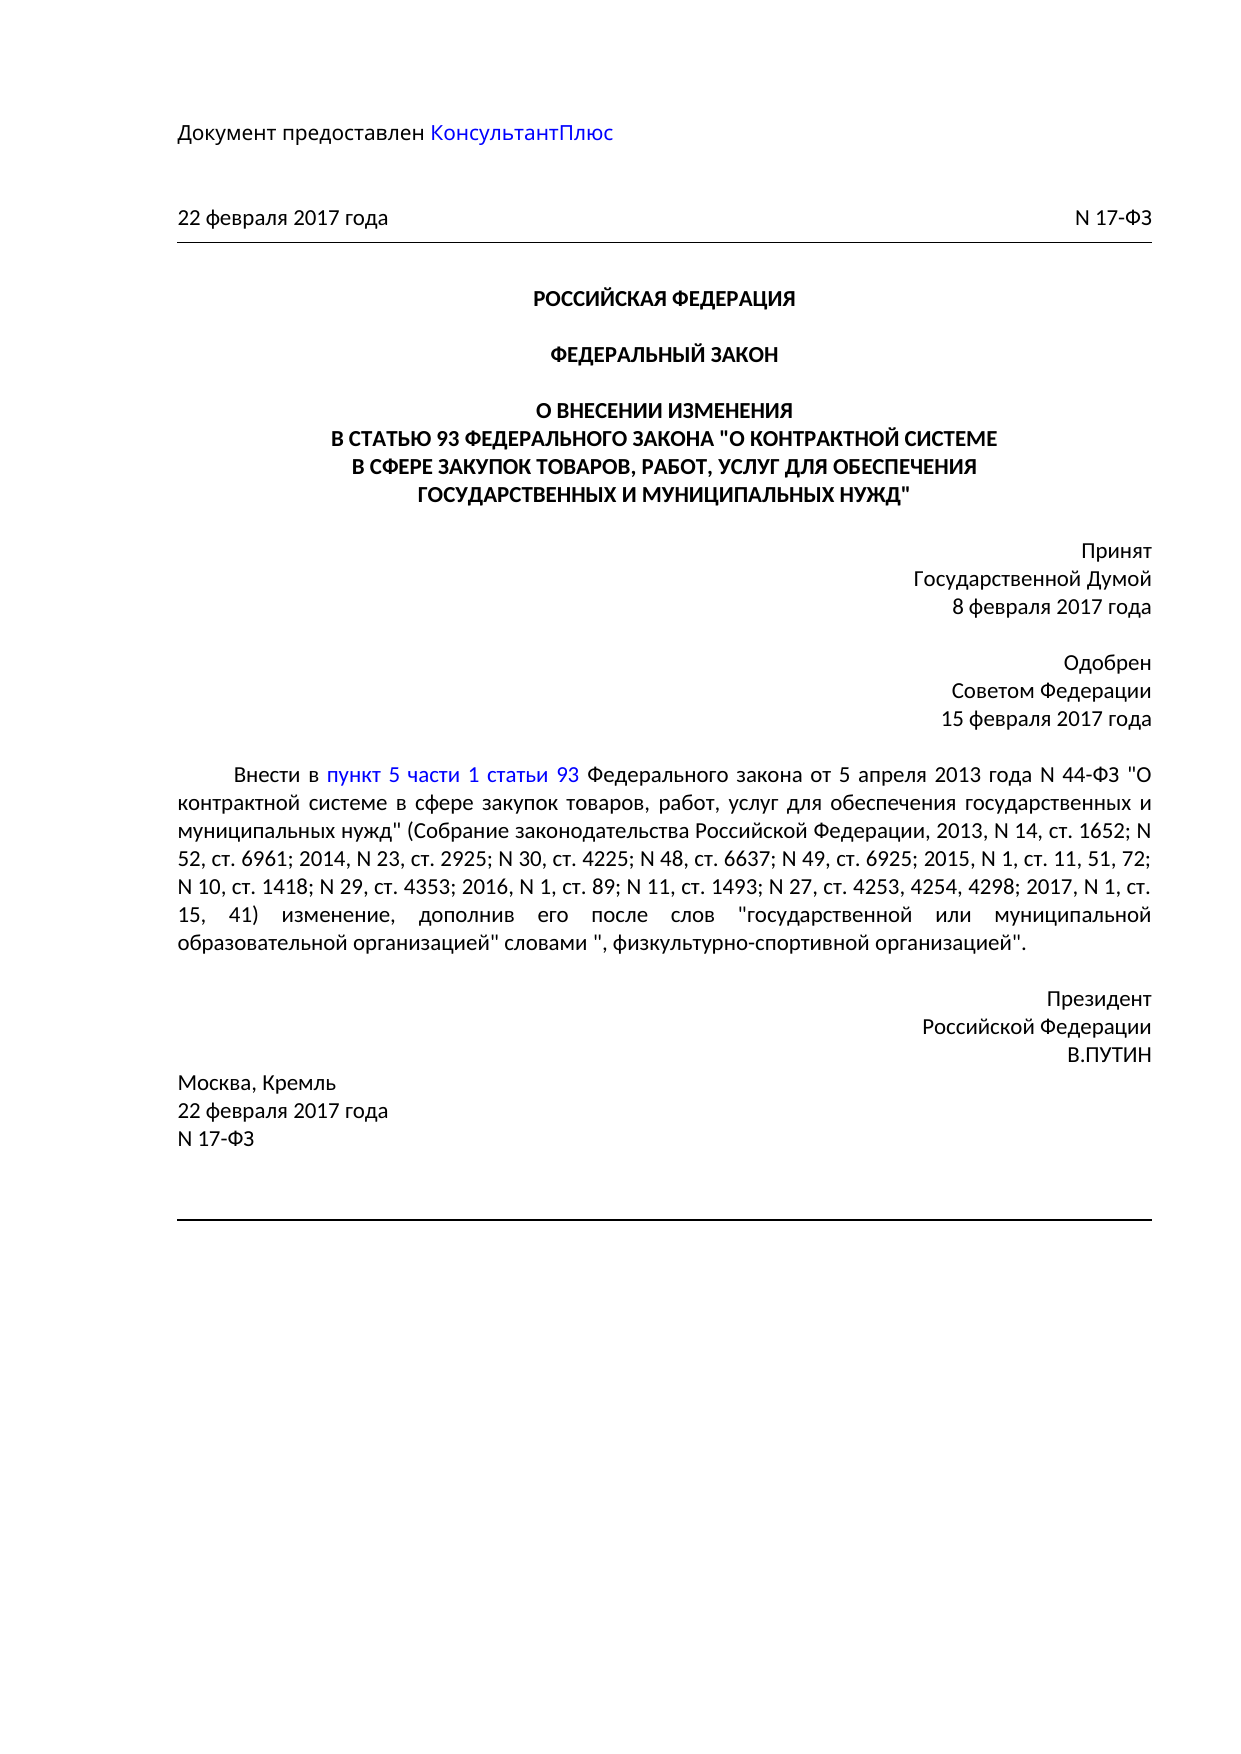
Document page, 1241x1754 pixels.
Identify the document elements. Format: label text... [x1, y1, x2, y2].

text Внести в пункт 5 части 1 статьи 93 Федерального закона от 5 апреля 2013 года N 44-ФЗ "О контрактной системе в сфере закупок товаров, работ, услуг для обеспечения государственных и муниципальных нужд" (Собрание законодательства Российской Федерации, 2013, N 14, ст. 1652; N 52, ст. 6961; 2014, N 23, ст. 2925; N 30, ст. 4225; N 48, ст. 6637; N 49, ст. 6925; 2015, N 1, ст. 11, 51, 72; N 10, ст. 1418; N 29, ст. 4353; 2016, N 1, ст. 89; N 11, ст. 1493; N 27, ст. 4253, 4254, 4298; 2017, N 1, ст. 15, 41) изменение, дополнив его после слов "государственной или муниципальной образовательной организацией" словами ", физкультурно-спортивной организацией". [177, 760, 1152, 956]
text Одобрен [177, 648, 1152, 676]
text Президент [177, 984, 1152, 1012]
text 22 февраля 2017 года [177, 1097, 1152, 1124]
title ФЕДЕРАЛЬНЫЙ ЗАКОН [177, 340, 1152, 368]
title Документ предоставлен КонсультантПлюс [177, 118, 1152, 175]
text 8 февраля 2017 года [177, 592, 1152, 620]
table_header 22 февраля 2017 года [177, 203, 664, 231]
text Москва, Кремль [177, 1068, 1152, 1097]
text Принят [177, 536, 1152, 564]
table_header N 17-ФЗ [664, 203, 1152, 231]
text N 17-ФЗ [177, 1124, 1152, 1153]
text В.ПУТИН [177, 1041, 1152, 1068]
title ГОСУДАРСТВЕННЫХ И МУНИЦИПАЛЬНЫХ НУЖД" [177, 480, 1152, 508]
text 15 февраля 2017 года [177, 704, 1152, 732]
title О ВНЕСЕНИИ ИЗМЕНЕНИЯ [177, 396, 1152, 424]
title В СФЕРЕ ЗАКУПОК ТОВАРОВ, РАБОТ, УСЛУГ ДЛЯ ОБЕСПЕЧЕНИЯ [177, 452, 1152, 480]
title РОССИЙСКАЯ ФЕДЕРАЦИЯ [177, 284, 1152, 312]
text Российской Федерации [177, 1012, 1152, 1041]
title В СТАТЬЮ 93 ФЕДЕРАЛЬНОГО ЗАКОНА "О КОНТРАКТНОЙ СИСТЕМЕ [177, 424, 1152, 452]
text Государственной Думой [177, 564, 1152, 592]
text Советом Федерации [177, 676, 1152, 704]
